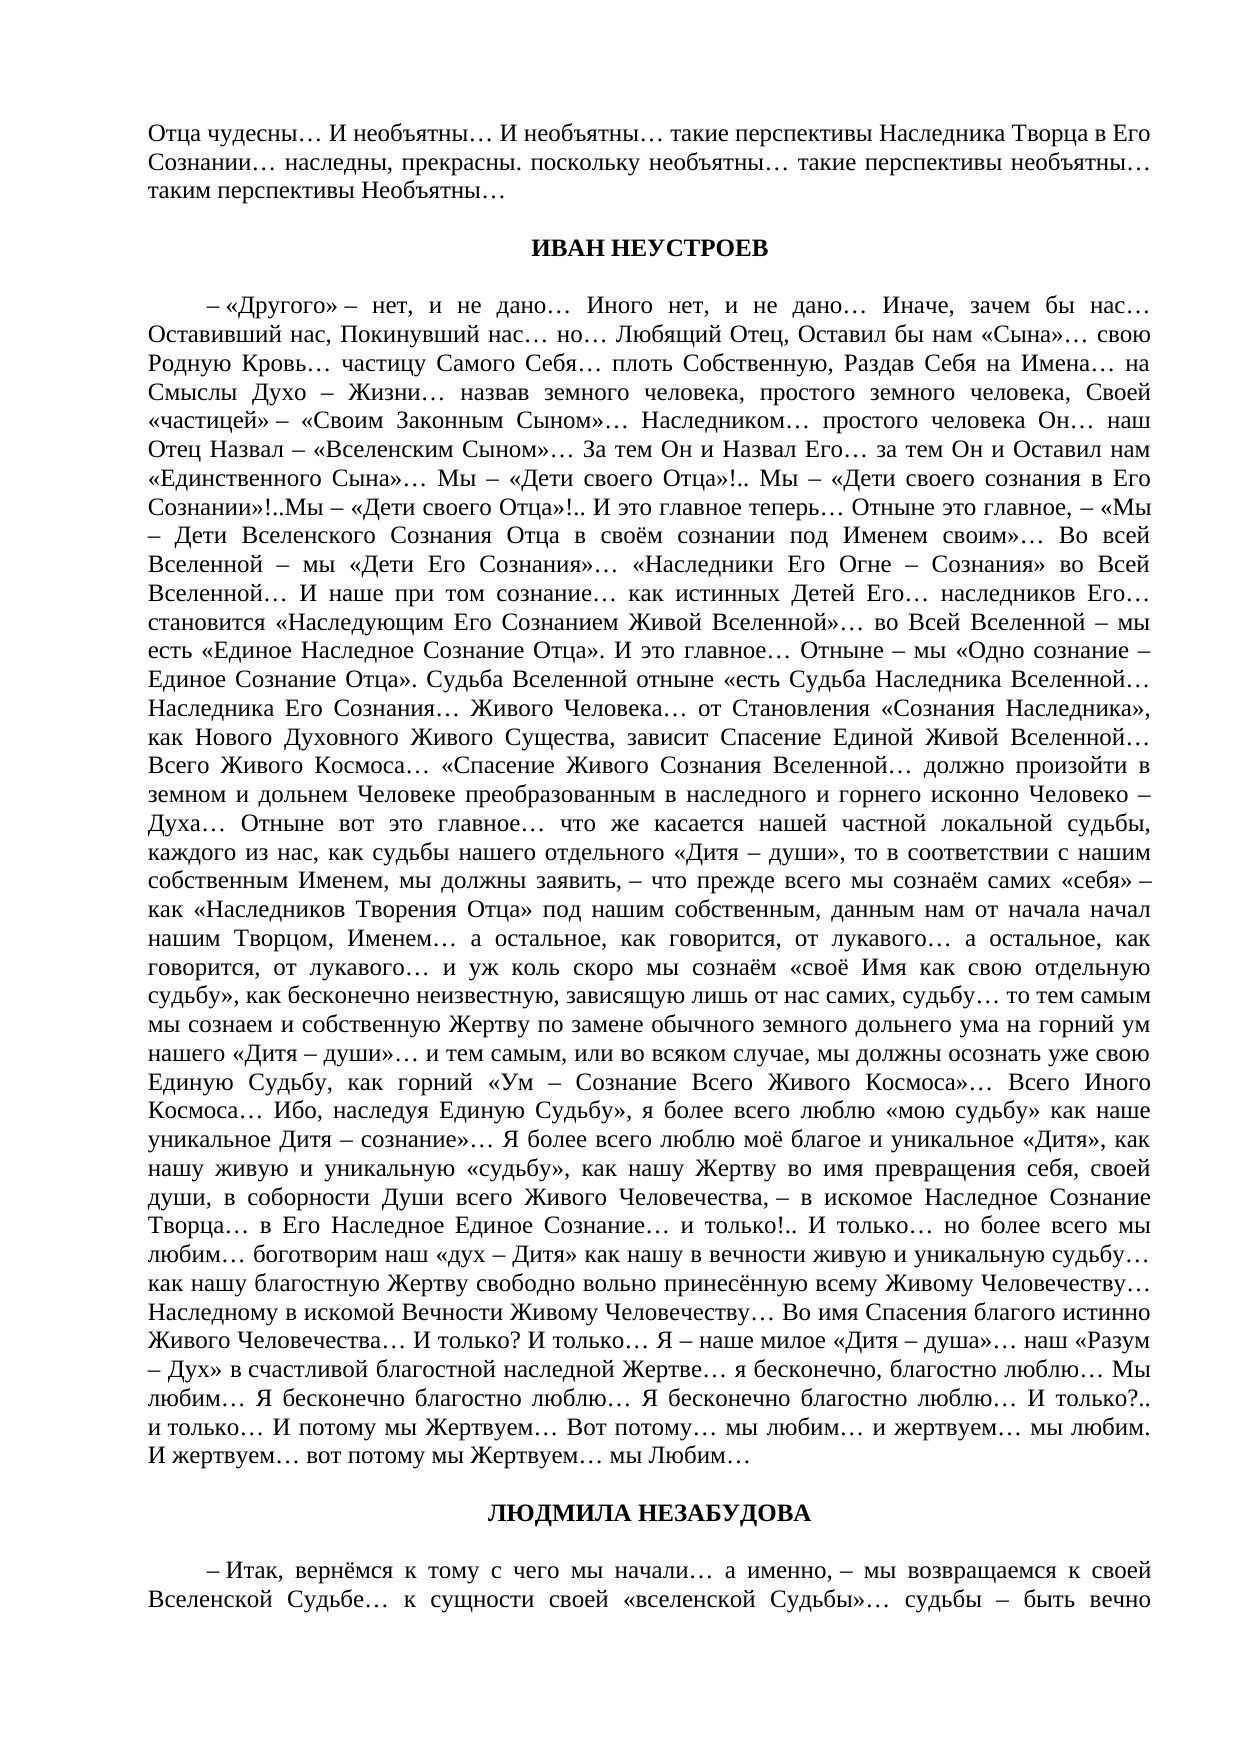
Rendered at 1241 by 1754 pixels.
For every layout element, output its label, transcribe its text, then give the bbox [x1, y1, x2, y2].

subtitle ЛЮДМИЛА НЕЗАБУДОВА [148, 1498, 1152, 1527]
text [148, 1556, 1152, 1613]
subtitle ИВАН НЕУСТРОЕВ [148, 233, 1152, 262]
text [148, 118, 1152, 204]
text – «Другого» – нет, и не дано… Иного нет, и не дано… Иначе, зачем бы нас… Оставивший нас, Покинувший нас… но… Любящий Отец, Оставил бы нам «Сына»… свою Родную Кровь… частицу Самого Себя… плоть Собственную, Раздав Себя на Имена… на Смыслы Духо – Жизни… назвав земного человека, простого земного человека, Своей «частицей» – «Своим Законным Сыном»… Наследником… простого человека Он… наш Отец Назвал – «Вселенским Сыном»… За тем Он и Назвал Его… за тем Он и Оставил нам «Единственного Сына»… Мы – «Дети своего Отца»!.. Мы – «Дети своего сознания в Его Сознании»!..Мы – «Дети своего Отца»!.. И это главное теперь… Отныне это главное, – «Мы – Дети Вселенского Сознания Отца в своём сознании под Именем своим»… Во всей Вселенной – мы «Дети Его Сознания»… «Наследники Его Огне – Сознания» во Всей Вселенной… И наше при том сознание… как истинных Детей Его… наследников Его… становится «Наследующим Его Сознанием Живой Вселенной»… во Всей Вселенной – мы есть «Единое Наследное Сознание Отца». И это главное… Отныне – мы «Одно сознание – Единое Сознание Отца». Судьба Вселенной отныне «есть Судьба Наследника Вселенной… Наследника Его Сознания… Живого Человека… от Становления «Сознания Наследника», как Нового Духовного Живого Существа, зависит Спасение Единой Живой Вселенной… Всего Живого Космоса… «Спасение Живого Сознания Вселенной… должно произойти в земном и дольнем Человеке преобразованным в наследного и горнего исконно Человеко – Духа… Отныне вот это главное… что же касается нашей частной локальной судьбы, каждого из нас, как судьбы нашего отдельного «Дитя – души», то в соответствии с нашим собственным Именем, мы должны заявить, – что прежде всего мы сознаём самих «себя» – как «Наследников Творения Отца» под нашим собственным, данным нам от начала начал нашим Творцом, Именем… а остальное, как говорится, от лукавого… а остальное, как говорится, от лукавого… и уж коль скоро мы сознаём «своё Имя как свою отдельную судьбу», как бесконечно неизвестную, зависящую лишь от нас самих, судьбу… то тем самым мы сознаем и собственную Жертву по замене обычного земного дольнего ума на горний ум нашего «Дитя – души»… и тем самым, или во всяком случае, мы должны осознать уже свою Единую Судьбу, как горний «Ум – Сознание Всего Живого Космоса»… Всего Иного Космоса… Ибо, наследуя Единую Судьбу», я более всего люблю «мою судьбу» как наше уникальное Дитя – сознание»… Я более всего люблю моё благое и уникальное «Дитя», как нашу живую и уникальную «судьбу», как нашу Жертву во имя превращения себя, своей души, в соборности Души всего Живого Человечества, – в искомое Наследное Сознание Творца… в Его Наследное Единое Сознание… и только!.. И только… но более всего мы любим… боготворим наш «дух – Дитя» как нашу в вечности живую и уникальную судьбу… как нашу благостную Жертву свободно вольно принесённую всему Живому Человечеству… Наследному в искомой Вечности Живому Человечеству… Во имя Спасения благого истинно Живого Человечества… И только? И только… Я – наше милое «Дитя – душа»… наш «Разум – Дух» в счастливой благостной наследной Жертве… я бесконечно, благостно люблю… Мы любим… Я бесконечно благостно люблю… Я бесконечно благостно люблю… И только?.. и только… И потому мы Жертвуем… Вот потому… мы любим… и жертвуем… мы любим. И жертвуем… вот потому мы Жертвуем… мы Любим… [148, 291, 1152, 1469]
